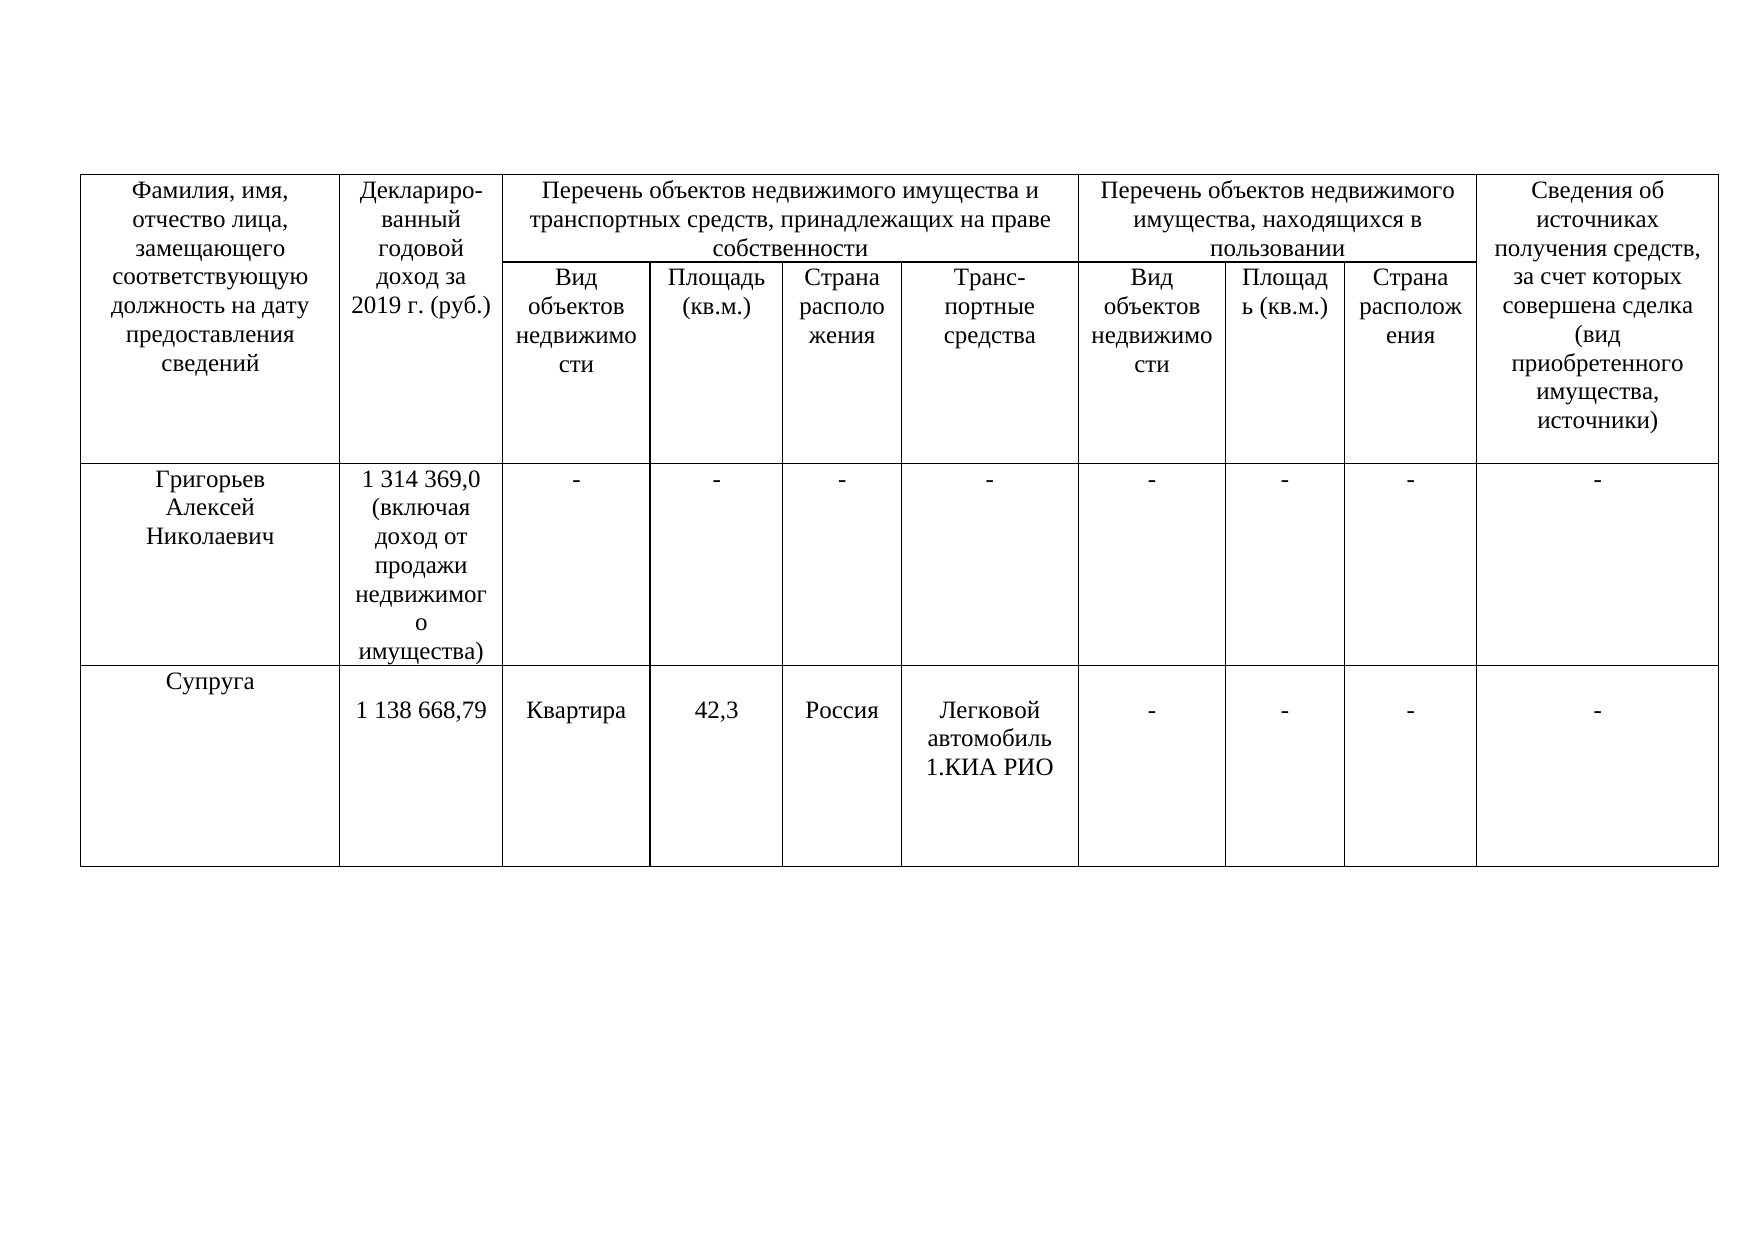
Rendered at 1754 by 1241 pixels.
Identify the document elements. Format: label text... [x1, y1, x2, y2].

table_cell 1 138 668,79 [340, 666, 502, 866]
table_cell - [1477, 464, 1718, 665]
table_cell Григорьев Алексей Николаевич [81, 464, 339, 665]
table_cell - [1079, 464, 1225, 665]
table_cell - [902, 464, 1078, 665]
table_cell - [1226, 464, 1344, 665]
table_cell Транс-портные средства [902, 263, 1078, 463]
table_cell Вид объектов недвижимости [503, 263, 649, 463]
table_cell - [651, 464, 782, 665]
table_cell - [783, 464, 901, 665]
table_header Перечень объектов недвижимого имущества и транспортных средств, принадлежащих на праве собственности [503, 175, 1078, 261]
table_cell Площадь (кв.м.) [651, 263, 782, 463]
table_cell 42,3 [651, 666, 782, 866]
table_cell Супруга [81, 666, 339, 866]
table_cell - [1477, 666, 1718, 866]
table_cell Страна расположения [783, 263, 901, 463]
table_cell Легковой автомобиль 1.КИА РИО [902, 666, 1078, 866]
table_cell - [1345, 464, 1476, 665]
table_cell Квартира [503, 666, 649, 866]
table_cell Россия [783, 666, 901, 866]
table_header Деклариро-ванный годовой доход за 2019 г. (руб.) [340, 175, 502, 463]
table_header Перечень объектов недвижимого имущества, находящихся в пользовании [1079, 175, 1476, 261]
table_cell Страна расположения [1345, 263, 1476, 463]
table_cell Площадь (кв.м.) [1226, 263, 1344, 463]
table_cell - [1079, 666, 1225, 866]
table_cell Вид объектов недвижимости [1079, 263, 1225, 463]
table_cell - [1345, 666, 1476, 866]
table_cell - [1226, 666, 1344, 866]
table_cell - [503, 464, 649, 665]
table_header Фамилия, имя, отчество лица, замещающего соответствующую должность на дату предоставления сведений [81, 175, 339, 463]
table_header Сведения об источниках получения средств, за счет которых совершена сделка (вид приобретенного имущества, источники) [1477, 175, 1718, 463]
table_cell 1 314 369,0 (включая доход от продажи недвижимого имущества) [340, 464, 502, 665]
